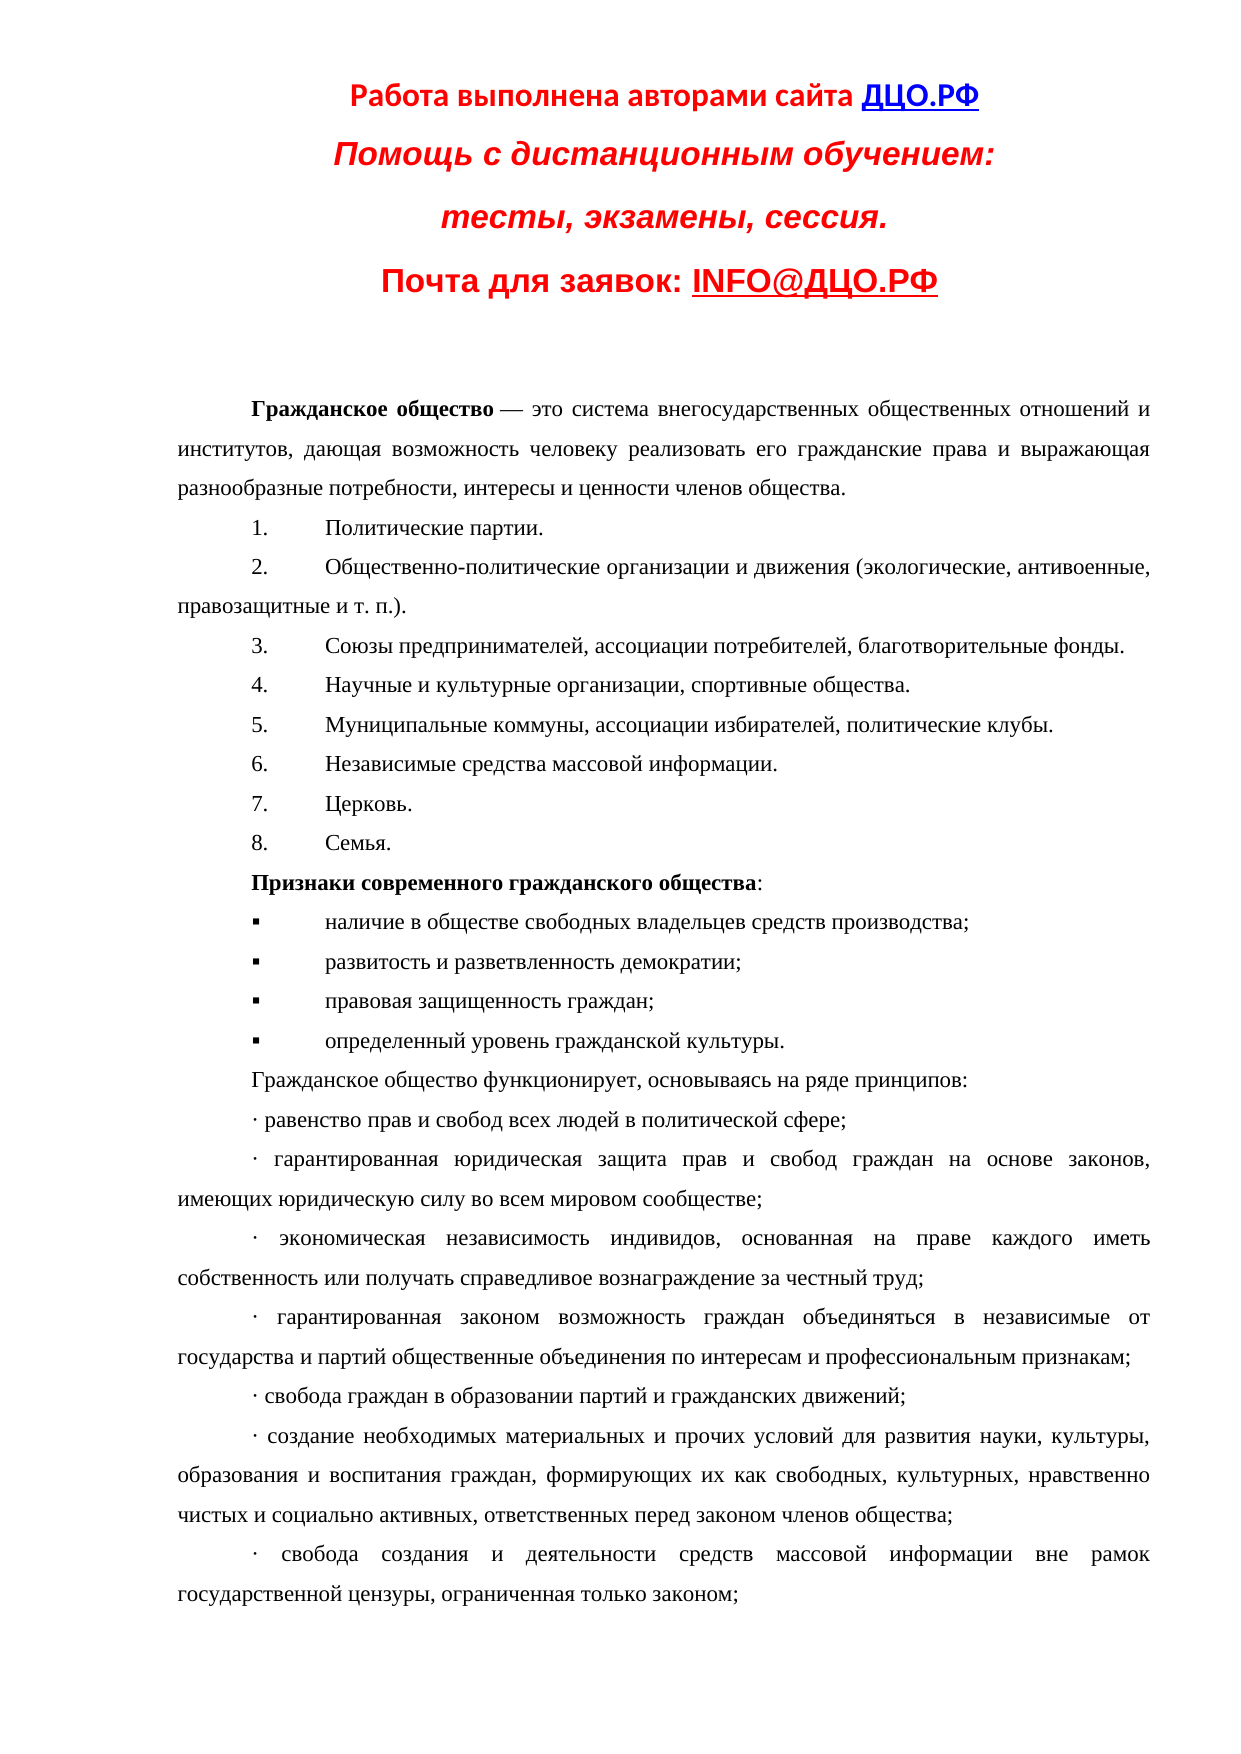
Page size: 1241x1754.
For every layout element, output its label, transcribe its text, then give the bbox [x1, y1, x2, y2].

text · создание необходимых материальных и прочих условий для развития науки, культуры, образования и воспитания граждан, формирующих их как свободных, культурных, нравственно чистых и социально активных, ответственных перед законом членов общества; [177, 1422, 1152, 1527]
list Независимые средства массовой информации. [177, 751, 1152, 777]
text · свобода граждан в образовании партий и гражданских движений; [177, 1382, 1152, 1408]
text · свобода создания и деятельности средств массовой информации вне рамок государственной цензуры, ограниченная только законом; [177, 1540, 1152, 1606]
text · экономическая независимость индивидов, основанная на праве каждого иметь собственность или получать справедливое вознаграждение за честный труд; [177, 1224, 1152, 1290]
list Научные и культурные организации, спортивные общества. [177, 672, 1152, 698]
list определенный уровень гражданской культуры. [177, 1027, 1152, 1053]
list развитость и разветвленность демократии; [177, 948, 1152, 974]
text Признаки современного гражданского общества: [177, 869, 1152, 895]
list Политические партии. [177, 514, 1152, 540]
list Муниципальные коммуны, ассоциации избирателей, политические клубы. [177, 711, 1152, 737]
text Гражданское общество функционирует, основываясь на ряде принципов: [177, 1066, 1152, 1093]
text Гражданское общество — это система внегосударственных общественных отношений и институтов, дающая возможность человеку реализовать его гражданские права и выражающая разнообразные потребности, интересы и ценности членов общества. [177, 395, 1152, 501]
list Церковь. [177, 790, 1152, 816]
list наличие в обществе свободных владельцев средств производства; [177, 908, 1152, 935]
text · равенство прав и свобод всех людей в политической сфере; [177, 1106, 1152, 1132]
list Союзы предпринимателей, ассоциации потребителей, благотворительные фонды. [177, 632, 1152, 658]
text · гарантированная законом возможность граждан объединяться в независимые от государства и партий общественные объединения по интересам и профессиональным признакам; [177, 1303, 1152, 1369]
list правовая защищенность граждан; [177, 987, 1152, 1014]
list Общественно-политические организации и движения (экологические, антивоенные, правозащитные и т. п.). [177, 553, 1152, 619]
text · гарантированная юридическая защита прав и свобод граждан на основе законов, имеющих юридическую силу во всем мировом сообществе; [177, 1145, 1152, 1211]
list Семья. [177, 829, 1152, 856]
